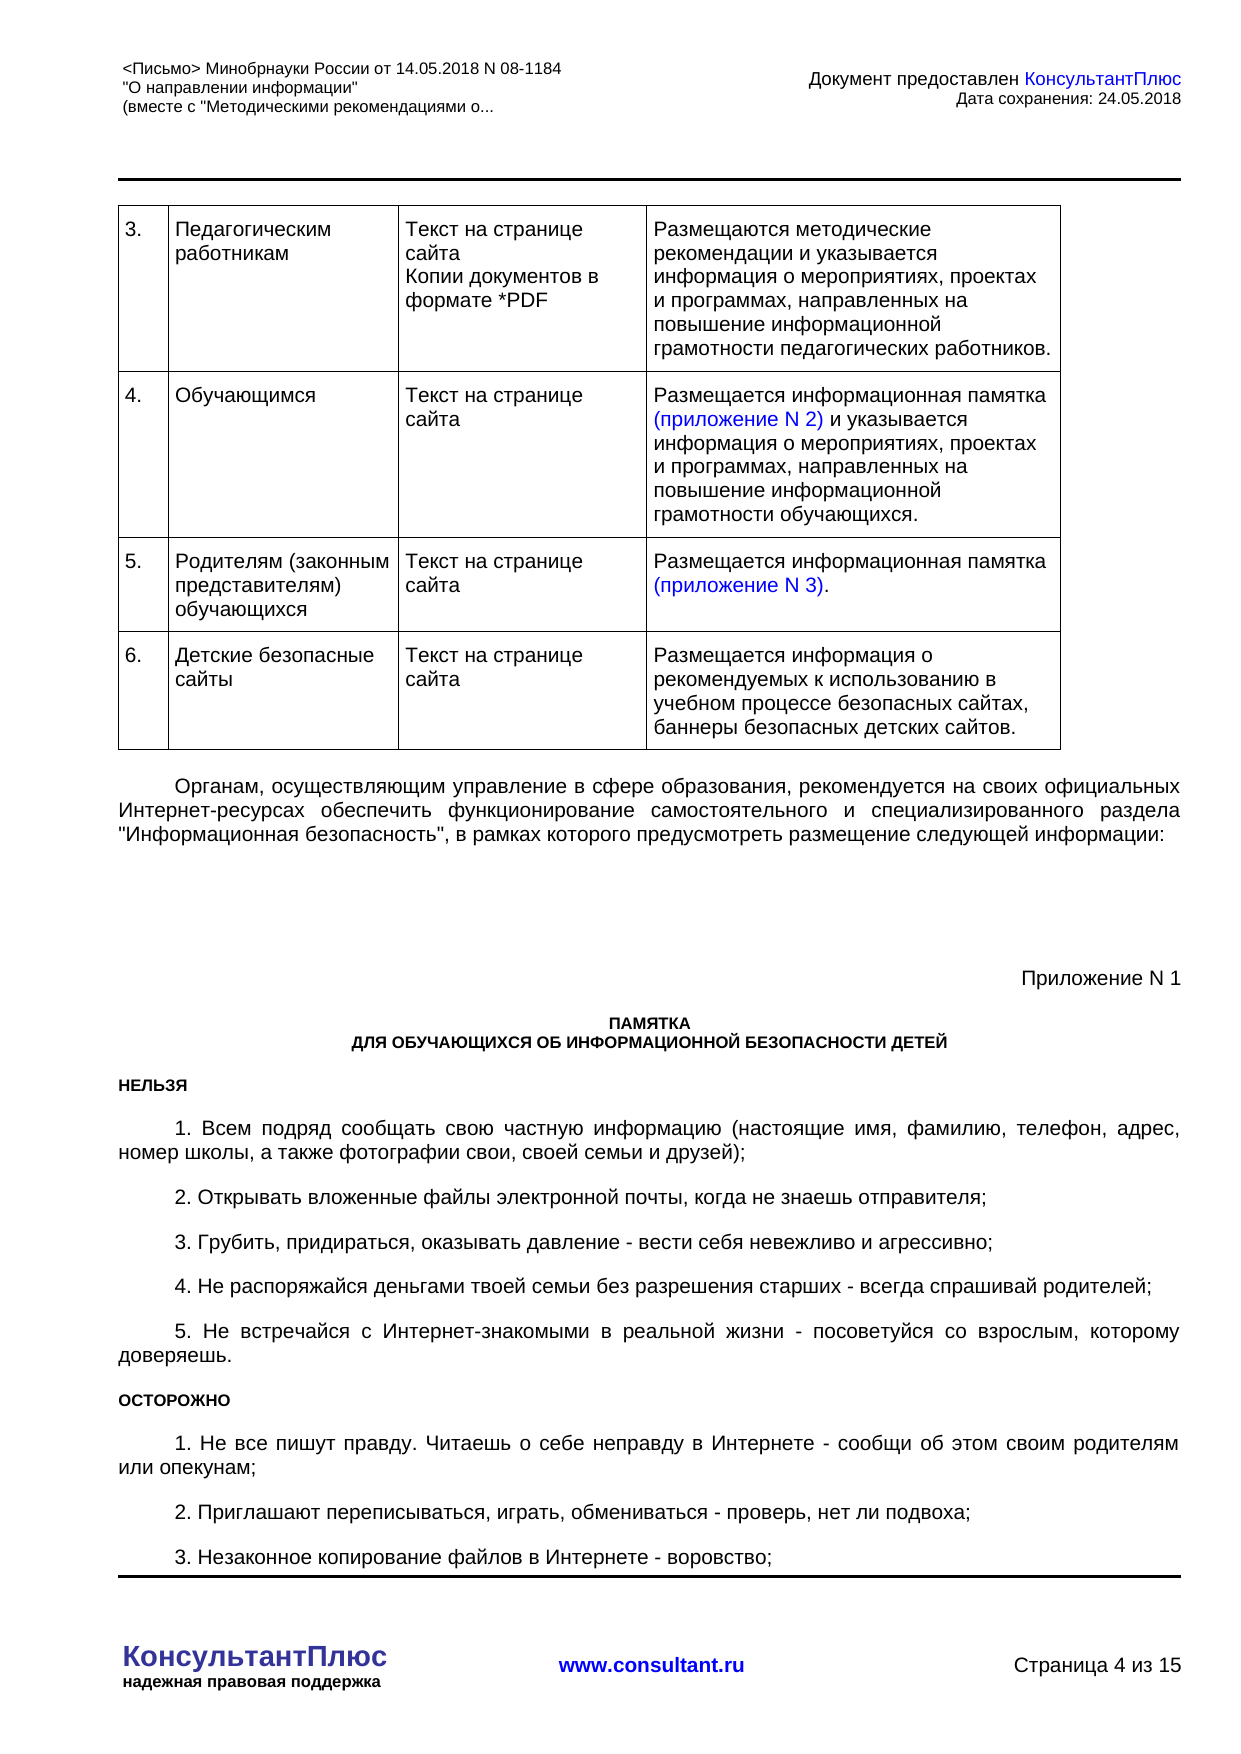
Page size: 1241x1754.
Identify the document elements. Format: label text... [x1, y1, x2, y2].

table_cell Обучающимся [169, 372, 398, 537]
table_cell Текст на странице сайта [399, 538, 646, 631]
table_cell Текст на странице сайта Копии документов в формате *PDF [399, 206, 646, 371]
table_cell Родителям (законным представителям) обучающихся [169, 538, 398, 631]
title ДЛЯ ОБУЧАЮЩИХСЯ ОБ ИНФОРМАЦИОННОЙ БЕЗОПАСНОСТИ ДЕТЕЙ [118, 1033, 1181, 1052]
text 1. Всем подряд сообщать свою частную информацию (настоящие имя, фамилию, телефон, адрес, номер школы, а также фотографии свои, своей семьи и друзей); [118, 1116, 1181, 1164]
title ОСТОРОЖНО [118, 1391, 1181, 1410]
table_cell Размещается информация о рекомендуемых к использованию в учебном процессе безопасных сайтах, баннеры безопасных детских сайтов. [647, 632, 1060, 749]
table_cell Размещается информационная памятка (приложение N 2) и указывается информация о мероприятиях, проектах и программах, направленных на повышение информационной грамотности обучающихся. [647, 372, 1060, 537]
text 2. Открывать вложенные файлы электронной почты, когда не знаешь отправителя; [118, 1185, 1181, 1209]
text 1. Не все пишут правду. Читаешь о себе неправду в Интернете - сообщи об этом своим родителям или опекунам; [118, 1431, 1181, 1479]
text 4. Не распоряжайся деньгами твоей семьи без разрешения старших - всегда спрашивай родителей; [118, 1274, 1181, 1298]
table_cell Педагогическим работникам [169, 206, 398, 371]
table_cell Размещается информационная памятка (приложение N 3). [647, 538, 1060, 631]
table_cell 6. [119, 632, 168, 749]
table_cell 4. [119, 372, 168, 537]
title НЕЛЬЗЯ [118, 1076, 1181, 1095]
text 5. Не встречайся с Интернет-знакомыми в реальной жизни - посоветуйся со взрослым, которому доверяешь. [118, 1319, 1181, 1367]
table_cell Текст на странице сайта [399, 632, 646, 749]
text Приложение N 1 [118, 966, 1181, 990]
table_cell Размещаются методические рекомендации и указывается информация о мероприятиях, проектах и программах, направленных на повышение информационной грамотности педагогических работников. [647, 206, 1060, 371]
table_cell 3. [119, 206, 168, 371]
text 3. Грубить, придираться, оказывать давление - вести себя невежливо и агрессивно; [118, 1229, 1181, 1253]
text 3. Незаконное копирование файлов в Интернете - воровство; [118, 1544, 1181, 1568]
table_cell Детские безопасные сайты [169, 632, 398, 749]
text Органам, осуществляющим управление в сфере образования, рекомендуется на своих официальных Интернет-ресурсах обеспечить функционирование самостоятельного и специализированного раздела "Информационная безопасность", в рамках которого предусмотреть размещение следующей информации: [118, 774, 1181, 846]
table_cell 5. [119, 538, 168, 631]
title ПАМЯТКА [118, 1014, 1181, 1033]
text 2. Приглашают переписываться, играть, обмениваться - проверь, нет ли подвоха; [118, 1500, 1181, 1524]
table_cell Текст на странице сайта [399, 372, 646, 537]
